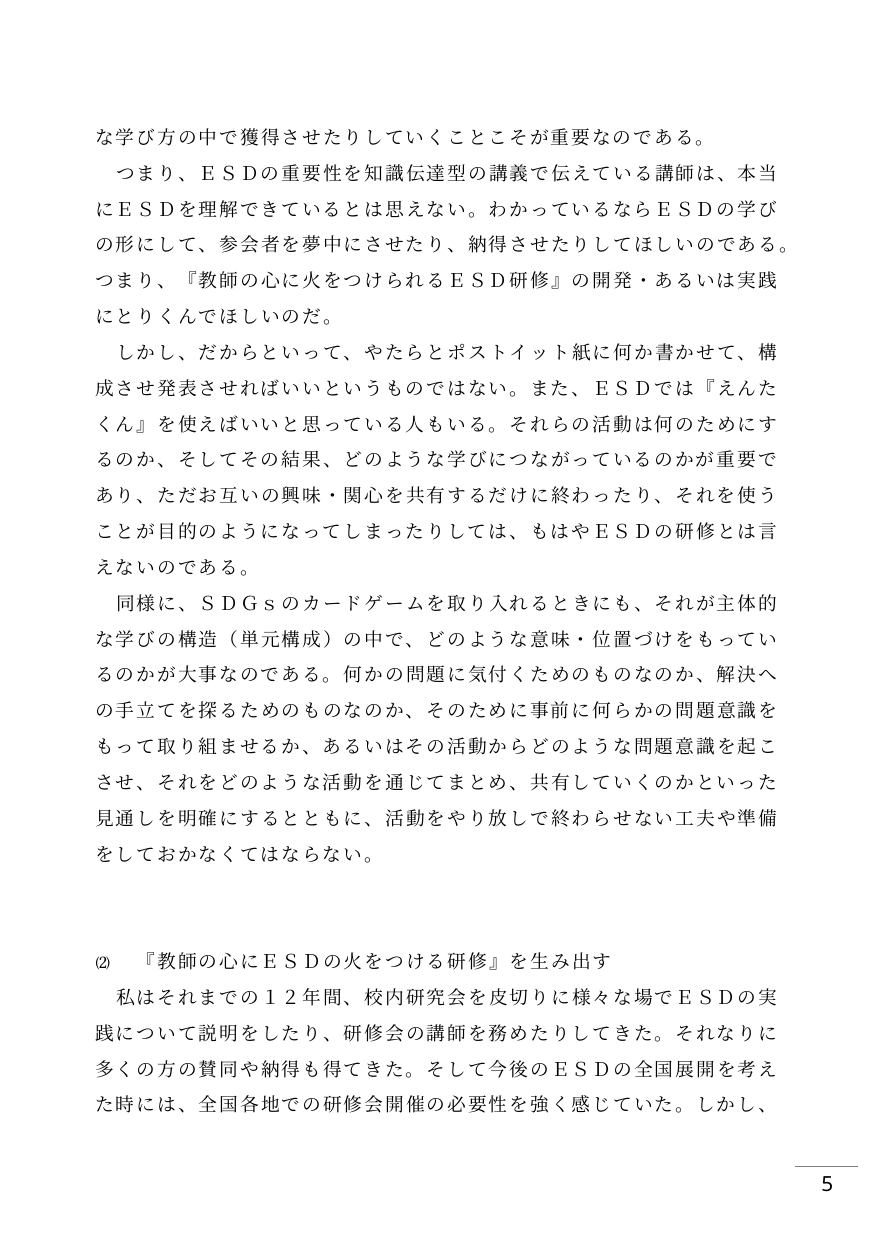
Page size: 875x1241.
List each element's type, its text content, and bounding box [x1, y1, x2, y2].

list ⑵ 『教師の心にＥＳＤの火をつける研修』を生み出す [95, 943, 779, 978]
list しかし、だからといって、やたらとポストイット紙に何か書かせて、構成させ発表させればいいというものではない。また、ＥＳＤでは『えんたくん』を使えばいいと思っている人もいる。それらの活動は何のためにするのか、そしてその結果、どのような学びにつながっているのかが重要であり、ただお互いの興味・関心を共有するだけに終わったり、それを使うことが目的のようになってしまったりしては、もはやＥＳＤの研修とは言えないのである。 [95, 333, 779, 584]
list 同様に、ＳＤＧｓのカードゲームを取り入れるときにも、それが主体的な学びの構造（単元構成）の中で、どのような意味・位置づけをもっているのかが大事なのである。何かの問題に気付くためのものなのか、解決への手立てを探るためのものなのか、そのために事前に何らかの問題意識をもって取り組ませるか、あるいはその活動からどのような問題意識を起こさせ、それをどのような活動を通じてまとめ、共有していくのかといった見通しを明確にするとともに、活動をやり放しで終わらせない工夫や準備をしておかなくてはならない。 [95, 584, 779, 871]
list つまり、ＥＳＤの重要性を知識伝達型の講義で伝えている講師は、本当にＥＳＤを理解できているとは思えない。わかっているならＥＳＤの学びの形にして、参会者を夢中にさせたり、納得させたりしてほしいのである。つまり、『教師の心に火をつけられるＥＳＤ研修』の開発・あるいは実践にとりくんでほしいのだ。 [95, 154, 779, 333]
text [95, 978, 779, 1122]
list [95, 118, 779, 154]
